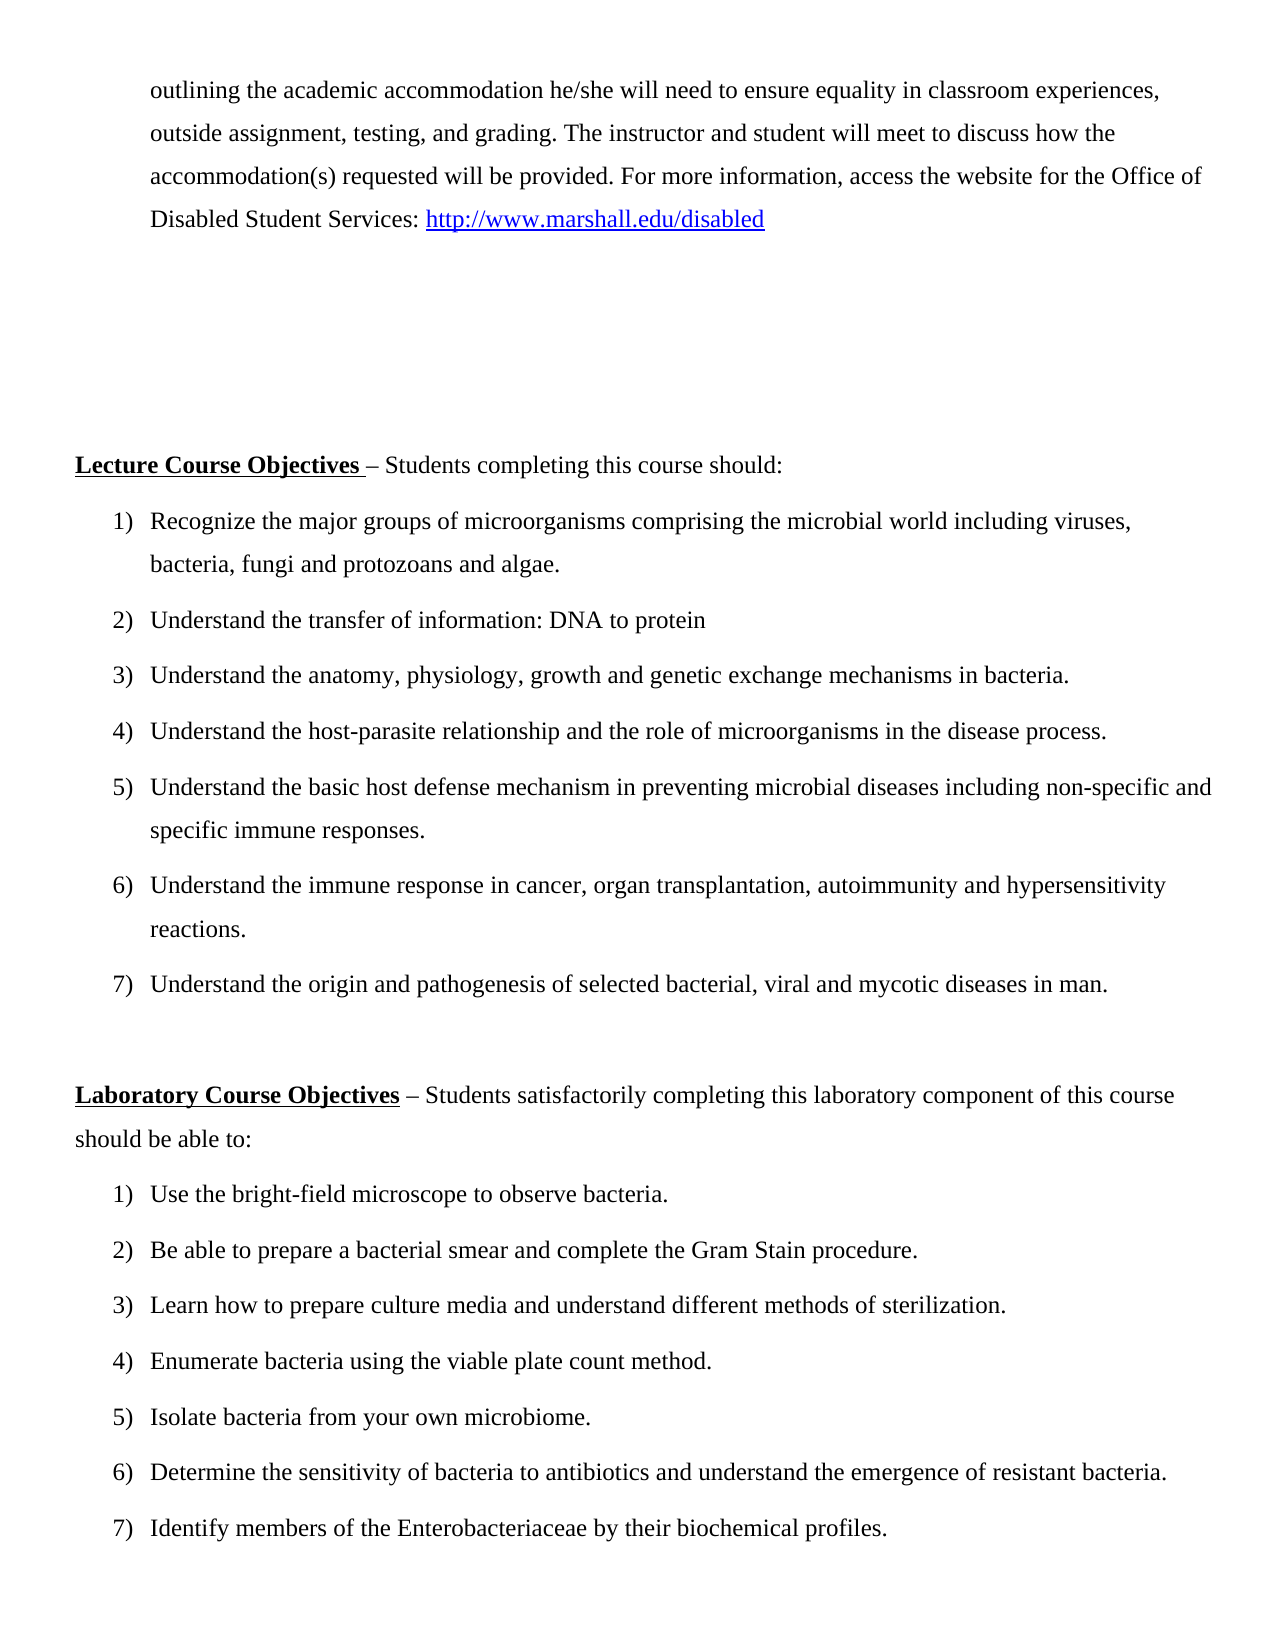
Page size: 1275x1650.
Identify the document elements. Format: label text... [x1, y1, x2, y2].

list Recognize the major groups of microorganisms comprising the microbial world including viruses, bacteria, fungi and protozoans and algae. [112, 506, 1219, 578]
text Lecture Course Objectives – Students completing this course should: [75, 451, 1219, 479]
list Use the bright-field microscope to observe bacteria. [112, 1179, 1219, 1208]
list Learn how to prepare culture media and understand different methods of sterilization. [112, 1291, 1219, 1319]
list Understand the transfer of information: DNA to protein [112, 605, 1219, 634]
text Laboratory Course Objectives – Students satisfactorily completing this laboratory component of this course should be able to: [75, 1081, 1219, 1152]
list Understand the origin and pathogenesis of selected bacterial, viral and mycotic diseases in man. [112, 969, 1219, 998]
list Enumerate bacteria using the viable plate count method. [112, 1346, 1219, 1375]
list Understand the basic host defense mechanism in preventing microbial diseases including non-specific and specific immune responses. [112, 772, 1219, 844]
list Understand the host-parasite relationship and the role of microorganisms in the disease process. [112, 716, 1219, 745]
list Identify members of the Enterobacteriaceae by their biochemical profiles. [112, 1513, 1219, 1542]
list Isolate bacteria from your own microbiome. [112, 1402, 1219, 1431]
list Determine the sensitivity of bacteria to antibiotics and understand the emergence of resistant bacteria. [112, 1457, 1219, 1486]
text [94, 75, 1219, 233]
list Be able to prepare a bacterial smear and complete the Gram Stain procedure. [112, 1235, 1219, 1264]
list Understand the immune response in cancer, organ transplantation, autoimmunity and hypersensitivity reactions. [112, 871, 1219, 942]
list Understand the anatomy, physiology, growth and genetic exchange mechanisms in bacteria. [112, 661, 1219, 689]
